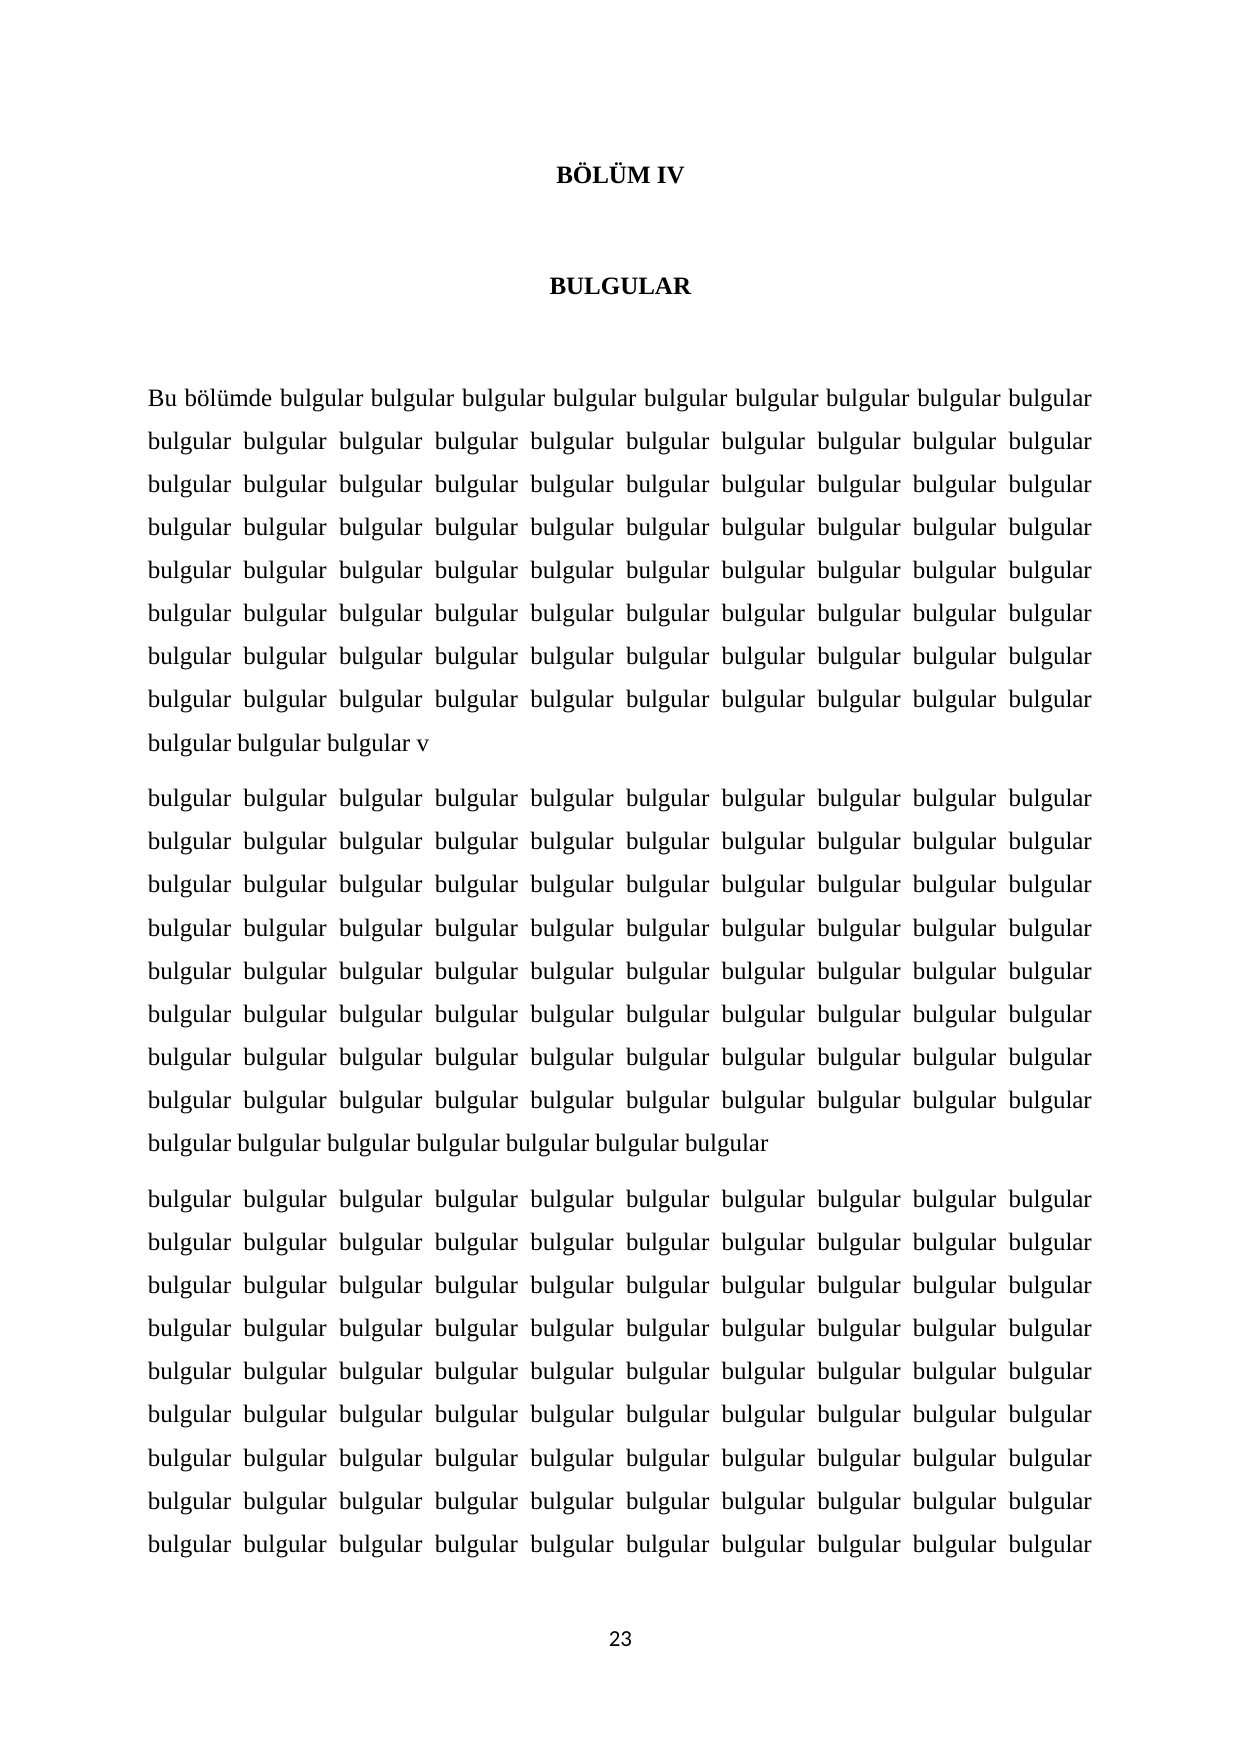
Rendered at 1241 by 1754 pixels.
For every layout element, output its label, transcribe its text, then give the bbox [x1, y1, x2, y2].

text Bu bölümde bulgular bulgular bulgular bulgular bulgular bulgular bulgular bulgular bulgular bulgular bulgular bulgular bulgular bulgular bulgular bulgular bulgular bulgular bulgular bulgular bulgular bulgular bulgular bulgular bulgular bulgular bulgular bulgular bulgular bulgular bulgular bulgular bulgular bulgular bulgular bulgular bulgular bulgular bulgular bulgular bulgular bulgular bulgular bulgular bulgular bulgular bulgular bulgular bulgular bulgular bulgular bulgular bulgular bulgular bulgular bulgular bulgular bulgular bulgular bulgular bulgular bulgular bulgular bulgular bulgular bulgular bulgular bulgular bulgular bulgular bulgular bulgular bulgular bulgular bulgular bulgular bulgular bulgular bulgular bulgular bulgular bulgular v [148, 383, 1093, 756]
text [148, 1184, 1093, 1558]
text bulgular bulgular bulgular bulgular bulgular bulgular bulgular bulgular bulgular bulgular bulgular bulgular bulgular bulgular bulgular bulgular bulgular bulgular bulgular bulgular bulgular bulgular bulgular bulgular bulgular bulgular bulgular bulgular bulgular bulgular bulgular bulgular bulgular bulgular bulgular bulgular bulgular bulgular bulgular bulgular bulgular bulgular bulgular bulgular bulgular bulgular bulgular bulgular bulgular bulgular bulgular bulgular bulgular bulgular bulgular bulgular bulgular bulgular bulgular bulgular bulgular bulgular bulgular bulgular bulgular bulgular bulgular bulgular bulgular bulgular bulgular bulgular bulgular bulgular bulgular bulgular bulgular bulgular bulgular bulgular bulgular bulgular bulgular bulgular bulgular bulgular bulgular [148, 783, 1093, 1157]
subtitle BULGULAR [148, 271, 1093, 300]
subtitle BÖLÜM IV [148, 160, 1093, 189]
